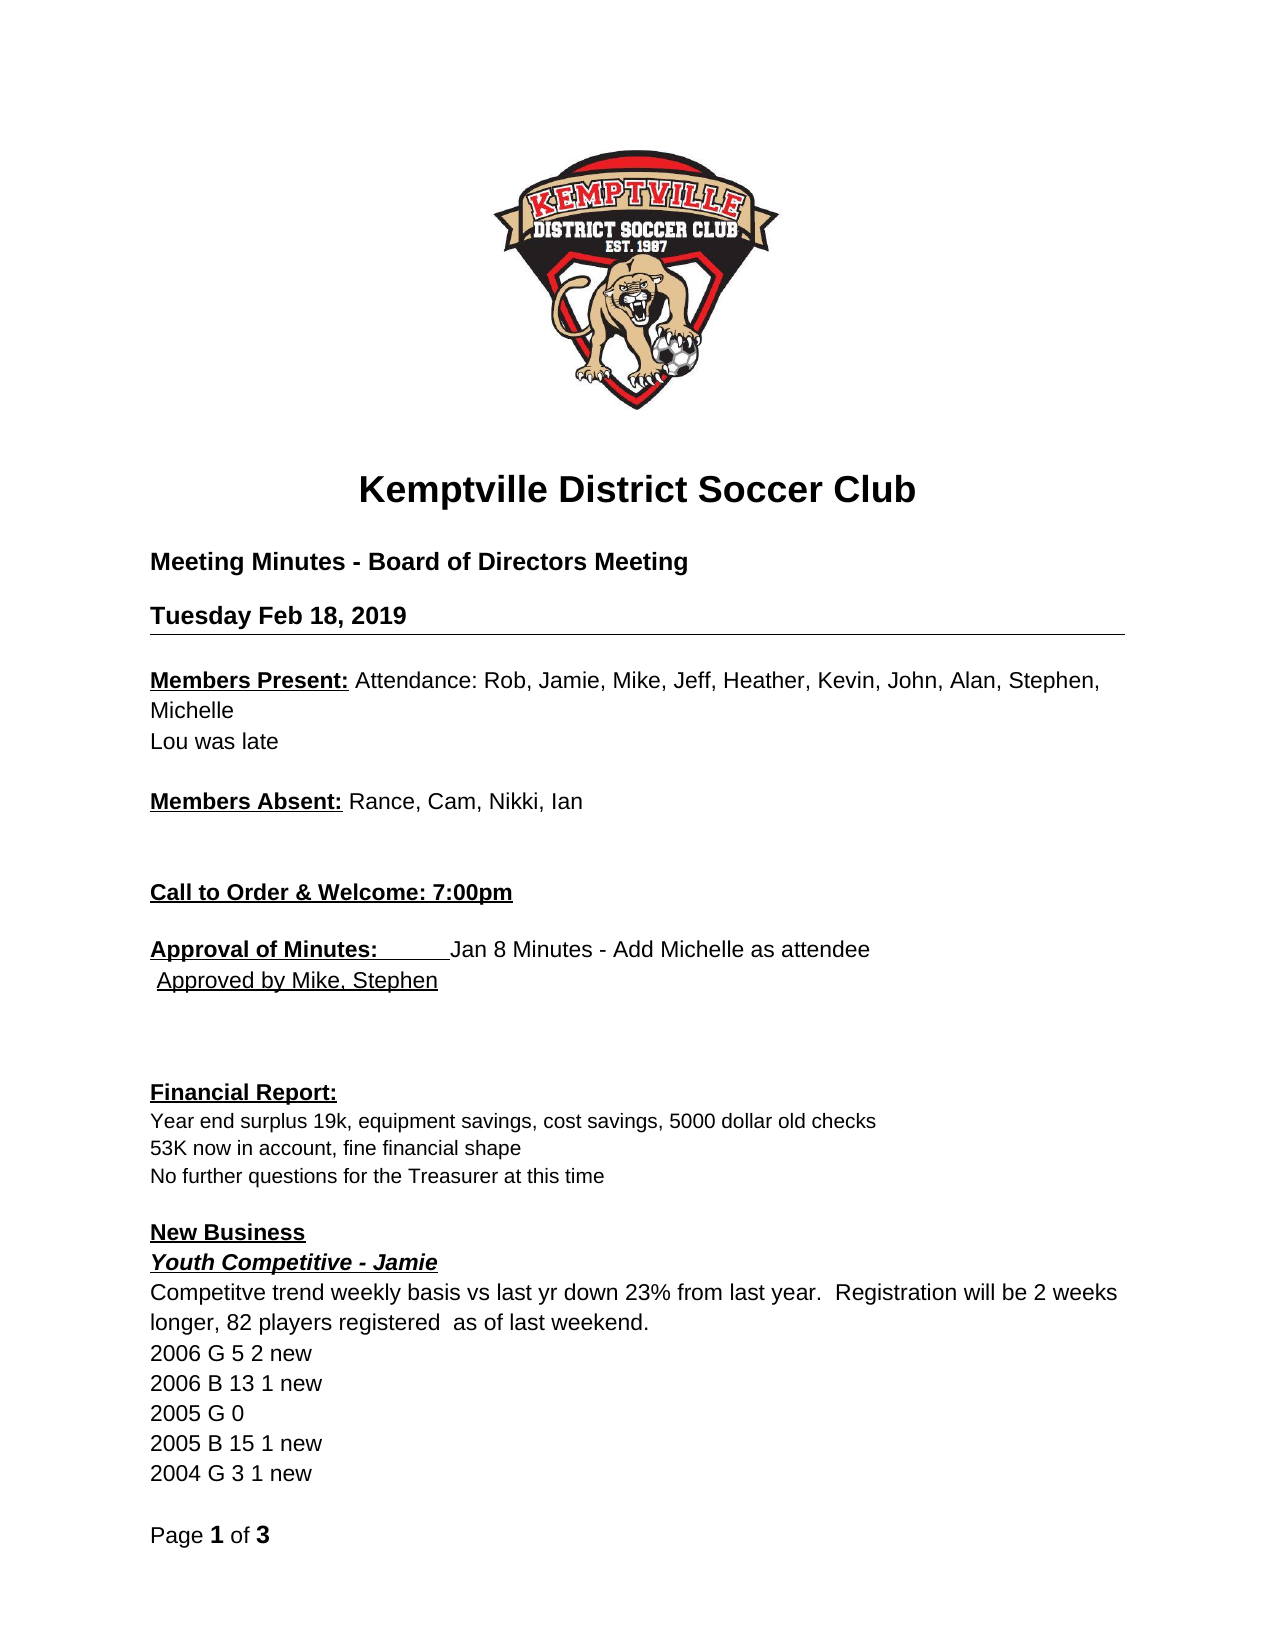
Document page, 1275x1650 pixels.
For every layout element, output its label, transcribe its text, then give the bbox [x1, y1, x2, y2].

text 2005 B 15 1 new [150, 1430, 1125, 1457]
text 2006 B 13 1 new [150, 1370, 1125, 1396]
picture [486, 150, 789, 413]
text Lou was late [150, 728, 1125, 754]
text Tuesday Feb 18, 2019 [150, 601, 1125, 630]
text New Business [150, 1219, 1125, 1245]
text 53K now in account, fine financial shape [150, 1136, 1125, 1160]
text Competitve trend weekly basis vs last yr down 23% from last year. Registration will be 2 weeks longer, 82 players registered as of last weekend. [150, 1279, 1125, 1336]
text Year end surplus 19k, equipment savings, cost savings, 5000 dollar old checks [150, 1109, 1125, 1133]
subtitle Kemptville District Soccer Club [150, 467, 1125, 510]
subtitle Meeting Minutes - Board of Directors Meeting [150, 547, 1125, 576]
text Members Present: Attendance: Rob, Jamie, Mike, Jeff, Heather, Kevin, John, Alan, Stephen, Michelle [150, 667, 1125, 724]
text Approval of Minutes: Jan 8 Minutes - Add Michelle as attendee [150, 936, 1125, 963]
text Approved by Mike, Stephen [150, 967, 1125, 993]
text Call to Order & Welcome: 7:00pm [150, 879, 1125, 905]
text 2006 G 5 2 new [150, 1339, 1125, 1366]
text Members Absent: Rance, Cam, Nikki, Ian [150, 788, 1125, 814]
text No further questions for the Treasurer at this time [150, 1164, 1125, 1188]
text Youth Competitive - Jamie [150, 1249, 1125, 1275]
text 2005 G 0 [150, 1400, 1125, 1426]
text 2004 G 3 1 new [150, 1460, 1125, 1487]
text Financial Report: [150, 1078, 1125, 1105]
